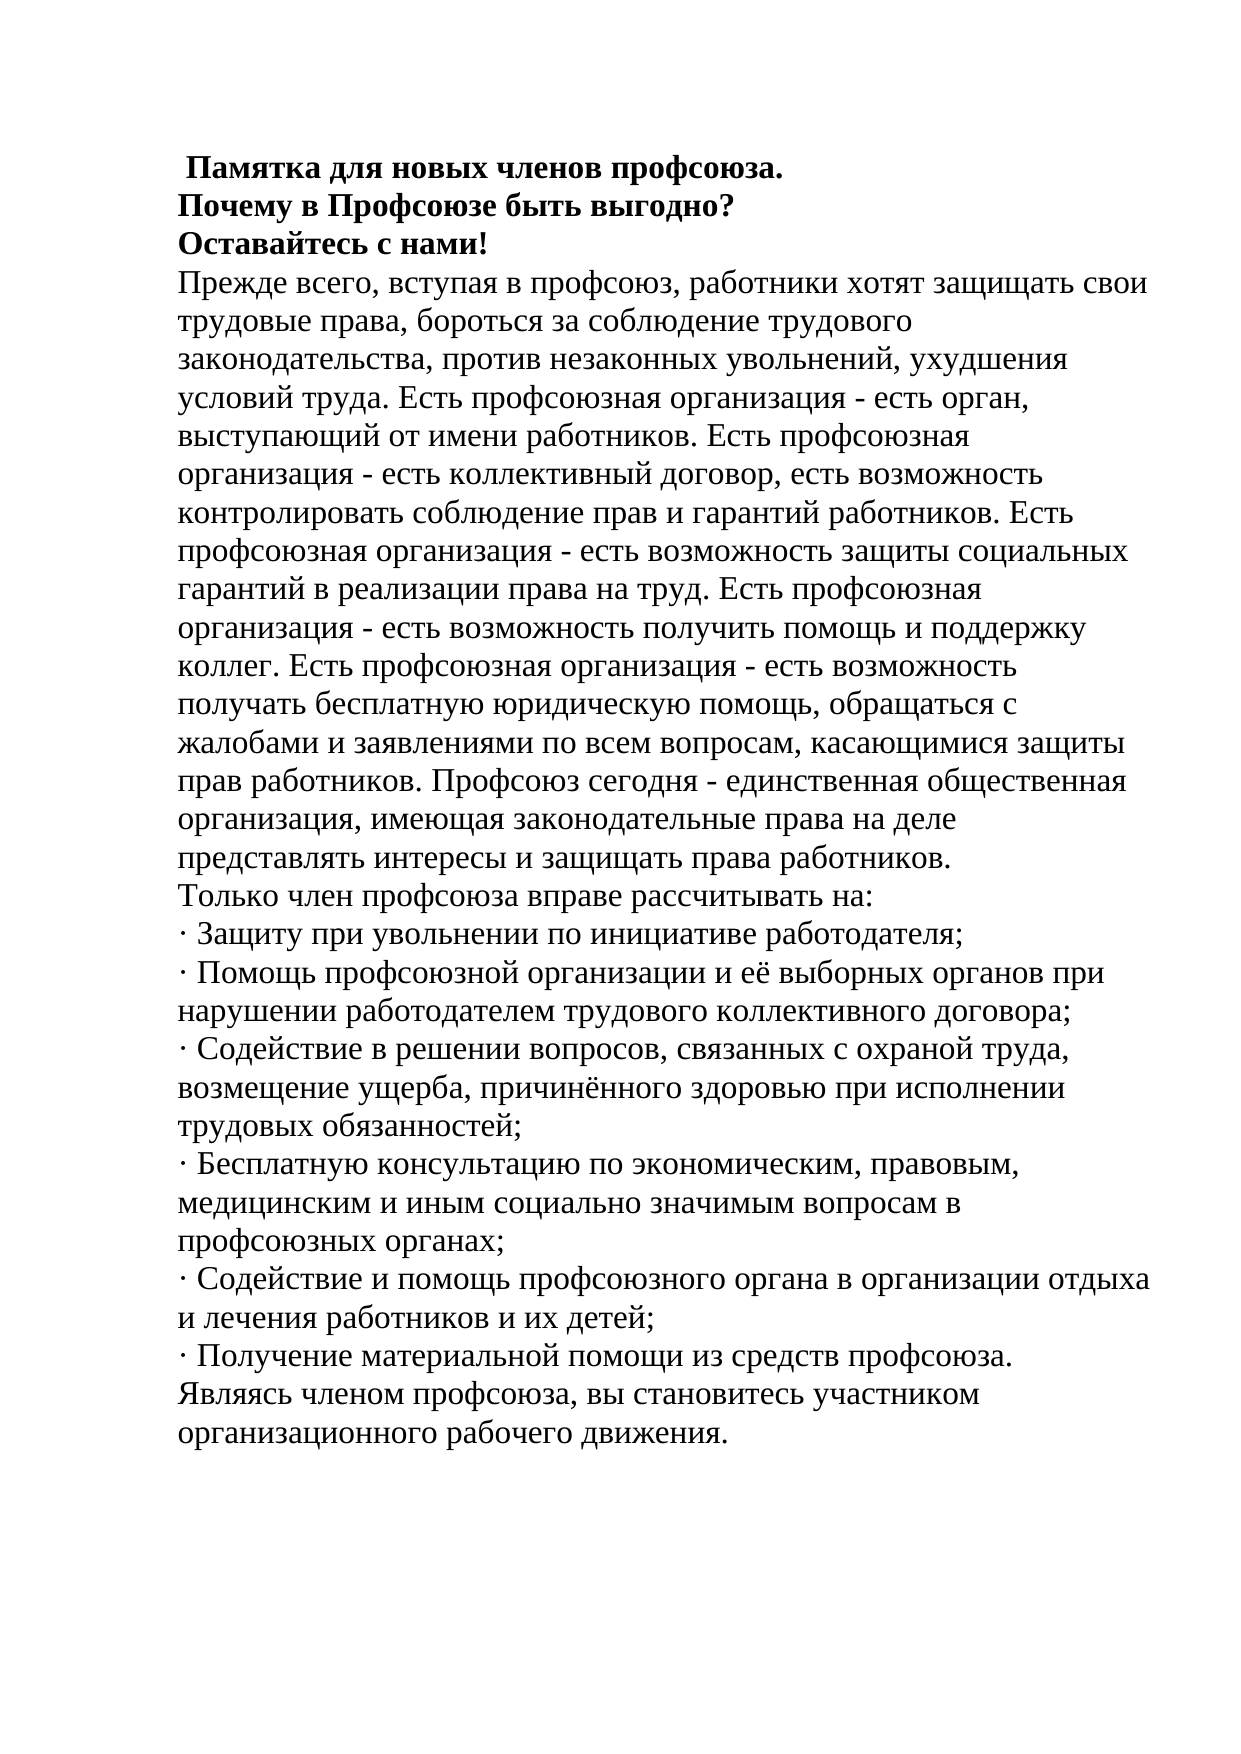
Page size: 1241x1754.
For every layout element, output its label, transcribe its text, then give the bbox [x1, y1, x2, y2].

text · Получение материальной помощи из средств профсоюза. [177, 1335, 1152, 1373]
text Только член профсоюза вправе рассчитывать на: [177, 875, 1152, 913]
text · Содействие в решении вопросов, связанных с охраной труда, возмещение ущерба, причинённого здоровью при исполнении трудовых обязанностей; [177, 1028, 1152, 1143]
text · Защиту при увольнении по инициативе работодателя; [177, 913, 1152, 952]
text Прежде всего, вступая в профсоюз, работники хотят защищать свои трудовые права, бороться за соблюдение трудового законодательства, против незаконных увольнений, ухудшения условий труда. Есть профсоюзная организация - есть орган, выступающий от имени работников. Есть профсоюзная организация - есть коллективный договор, есть возможность контролировать соблюдение прав и гарантий работников. Есть профсоюзная организация - есть возможность защиты социальных гарантий в реализации права на труд. Есть профсоюзная организация - есть возможность получить помощь и поддержку коллег. Есть профсоюзная организация - есть возможность получать бесплатную юридическую помощь, обращаться с жалобами и заявлениями по всем вопросам, касающимися защиты прав работников. Профсоюз сегодня - единственная общественная организация, имеющая законодательные права на деле представлять интересы и защищать права работников. [177, 262, 1152, 875]
text · Бесплатную консультацию по экономическим, правовым, медицинским и иным социально значимым вопросам в профсоюзных органах; [177, 1143, 1152, 1258]
text Являясь членом профсоюза, вы становитесь участником организационного рабочего движения. [177, 1373, 1152, 1450]
text · Помощь профсоюзной организации и её выборных органов при нарушении работодателем трудового коллективного договора; [177, 952, 1152, 1028]
text Памятка для новых членов профсоюза. [177, 147, 1152, 185]
text · Содействие и помощь профсоюзного органа в организации отдыха и лечения работников и их детей; [177, 1258, 1152, 1335]
text Оставайтесь с нами! [177, 223, 1152, 262]
text Почему в Профсоюзе быть выгодно? [177, 185, 1152, 223]
